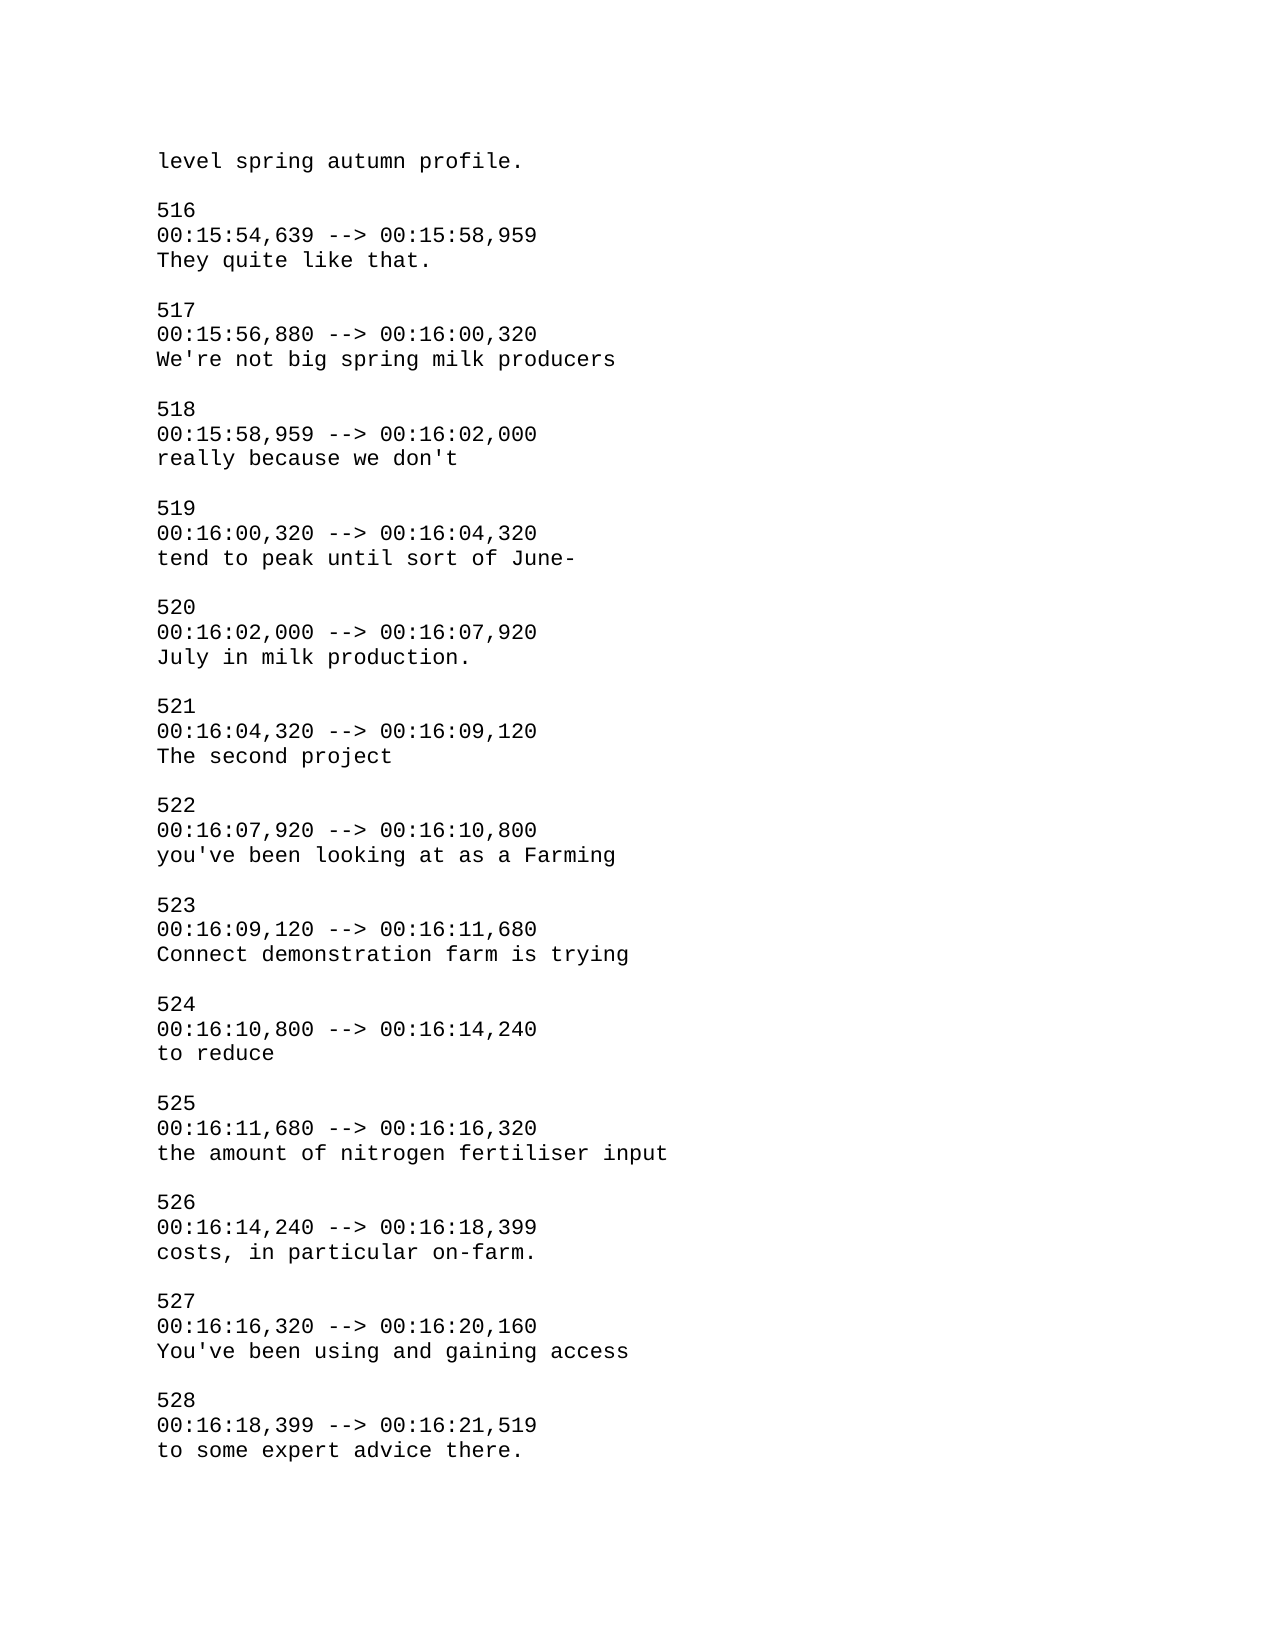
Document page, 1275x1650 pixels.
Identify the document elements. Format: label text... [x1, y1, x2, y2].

text 519 [156, 497, 1118, 522]
text to reduce [156, 1042, 1118, 1067]
text the amount of nitrogen fertiliser input [156, 1142, 1118, 1166]
text 00:16:07,920 --> 00:16:10,800 [156, 819, 1118, 844]
text 524 [156, 993, 1118, 1018]
text to some expert advice there. [156, 1439, 1118, 1464]
text They quite like that. [156, 249, 1118, 274]
text July in milk production. [156, 646, 1118, 671]
text 00:16:02,000 --> 00:16:07,920 [156, 621, 1118, 646]
text 522 [156, 794, 1118, 819]
text You've been using and gaining access [156, 1340, 1118, 1365]
text 00:16:00,320 --> 00:16:04,320 [156, 522, 1118, 547]
text 00:16:16,320 --> 00:16:20,160 [156, 1315, 1118, 1340]
text Connect demonstration farm is trying [156, 943, 1118, 968]
text 521 [156, 695, 1118, 720]
text 00:15:58,959 --> 00:16:02,000 [156, 423, 1118, 447]
text 516 [156, 199, 1118, 224]
text 00:16:18,399 --> 00:16:21,519 [156, 1414, 1118, 1439]
text 520 [156, 596, 1118, 621]
text 00:15:54,639 --> 00:15:58,959 [156, 224, 1118, 249]
text 00:16:10,800 --> 00:16:14,240 [156, 1018, 1118, 1042]
text 528 [156, 1389, 1118, 1414]
text 00:15:56,880 --> 00:16:00,320 [156, 323, 1118, 348]
text 518 [156, 398, 1118, 423]
text 00:16:11,680 --> 00:16:16,320 [156, 1117, 1118, 1142]
text level spring autumn profile. [156, 150, 1118, 175]
text 00:16:14,240 --> 00:16:18,399 [156, 1216, 1118, 1241]
text 00:16:04,320 --> 00:16:09,120 [156, 720, 1118, 745]
text 00:16:09,120 --> 00:16:11,680 [156, 918, 1118, 943]
text 527 [156, 1290, 1118, 1315]
text you've been looking at as a Farming [156, 844, 1118, 869]
text 526 [156, 1191, 1118, 1216]
text 517 [156, 299, 1118, 323]
text tend to peak until sort of June- [156, 547, 1118, 571]
text really because we don't [156, 447, 1118, 472]
text costs, in particular on-farm. [156, 1241, 1118, 1266]
text We're not big spring milk producers [156, 348, 1118, 373]
text 523 [156, 894, 1118, 918]
text The second project [156, 745, 1118, 770]
text 525 [156, 1092, 1118, 1117]
